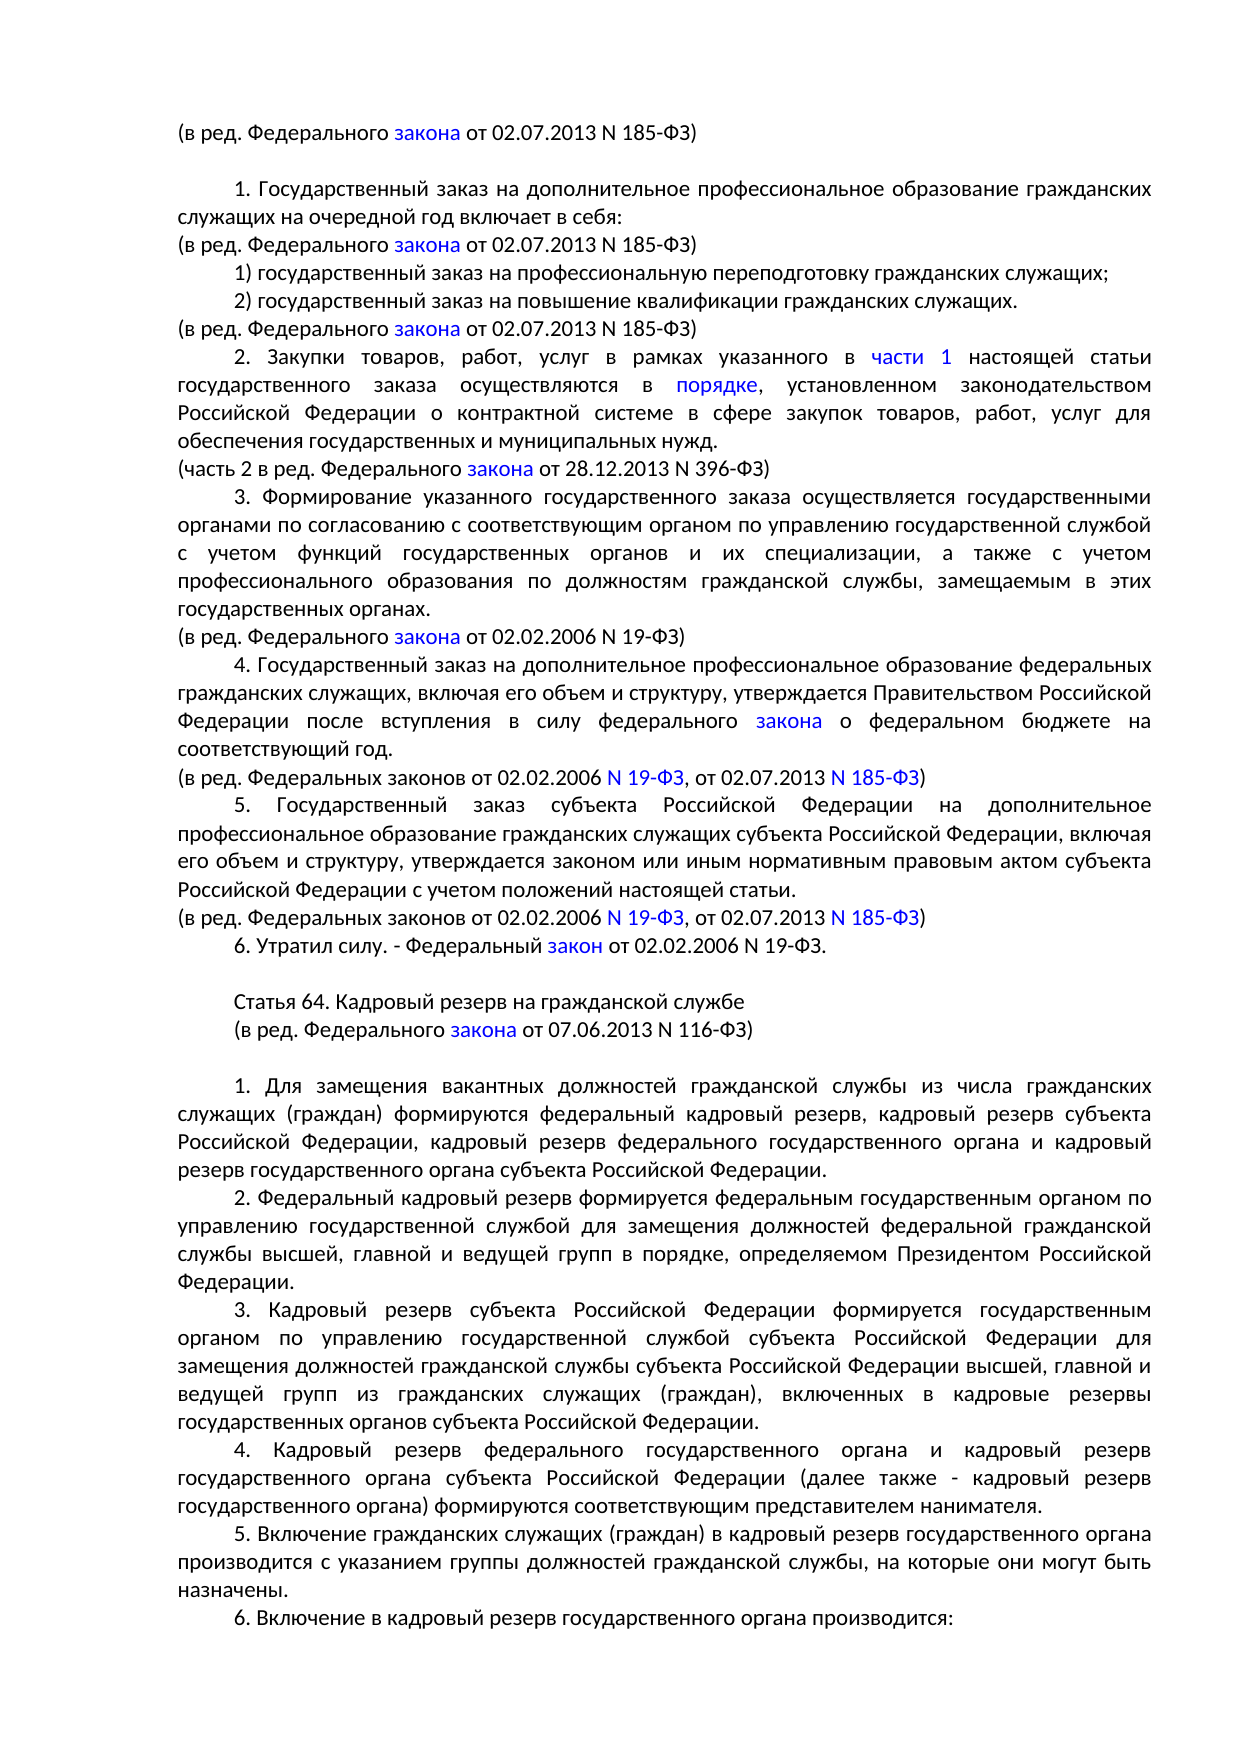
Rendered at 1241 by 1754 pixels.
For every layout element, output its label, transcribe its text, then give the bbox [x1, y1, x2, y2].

text 4. Государственный заказ на дополнительное профессиональное образование федеральных гражданских служащих, включая его объем и структуру, утверждается Правительством Российской Федерации после вступления в силу федерального закона о федеральном бюджете на соответствующий год. [177, 651, 1152, 763]
text (часть 2 в ред. Федерального закона от 28.12.2013 N 396-ФЗ) [177, 454, 1152, 482]
text 6. Утратил силу. - Федеральный закон от 02.02.2006 N 19-ФЗ. [177, 931, 1152, 959]
text 6. Включение в кадровый резерв государственного органа производится: [177, 1603, 1152, 1631]
text (в ред. Федерального закона от 02.07.2013 N 185-ФЗ) [177, 314, 1152, 342]
text Статья 64. Кадровый резерв на гражданской службе [177, 987, 1152, 1015]
text 1) государственный заказ на профессиональную переподготовку гражданских служащих; [177, 258, 1152, 286]
text (в ред. Федерального закона от 07.06.2013 N 116-ФЗ) [177, 1015, 1152, 1043]
text 2) государственный заказ на повышение квалификации гражданских служащих. [177, 286, 1152, 314]
text 4. Кадровый резерв федерального государственного органа и кадровый резерв государственного органа субъекта Российской Федерации (далее также - кадровый резерв государственного органа) формируются соответствующим представителем нанимателя. [177, 1435, 1152, 1519]
text 5. Включение гражданских служащих (граждан) в кадровый резерв государственного органа производится с указанием группы должностей гражданской службы, на которые они могут быть назначены. [177, 1519, 1152, 1603]
text 3. Кадровый резерв субъекта Российской Федерации формируется государственным органом по управлению государственной службой субъекта Российской Федерации для замещения должностей гражданской службы субъекта Российской Федерации высшей, главной и ведущей групп из гражданских служащих (граждан), включенных в кадровые резервы государственных органов субъекта Российской Федерации. [177, 1295, 1152, 1435]
text (в ред. Федерального закона от 02.07.2013 N 185-ФЗ) [177, 118, 1152, 146]
text 5. Государственный заказ субъекта Российской Федерации на дополнительное профессиональное образование гражданских служащих субъекта Российской Федерации, включая его объем и структуру, утверждается законом или иным нормативным правовым актом субъекта Российской Федерации с учетом положений настоящей статьи. [177, 791, 1152, 903]
text 2. Федеральный кадровый резерв формируется федеральным государственным органом по управлению государственной службой для замещения должностей федеральной гражданской службы высшей, главной и ведущей групп в порядке, определяемом Президентом Российской Федерации. [177, 1183, 1152, 1295]
text (в ред. Федерального закона от 02.02.2006 N 19-ФЗ) [177, 622, 1152, 651]
text 2. Закупки товаров, работ, услуг в рамках указанного в части 1 настоящей статьи государственного заказа осуществляются в порядке, установленном законодательством Российской Федерации о контрактной системе в сфере закупок товаров, работ, услуг для обеспечения государственных и муниципальных нужд. [177, 342, 1152, 454]
text (в ред. Федеральных законов от 02.02.2006 N 19-ФЗ, от 02.07.2013 N 185-ФЗ) [177, 903, 1152, 931]
text 1. Для замещения вакантных должностей гражданской службы из числа гражданских служащих (граждан) формируются федеральный кадровый резерв, кадровый резерв субъекта Российской Федерации, кадровый резерв федерального государственного органа и кадровый резерв государственного органа субъекта Российской Федерации. [177, 1071, 1152, 1183]
text (в ред. Федеральных законов от 02.02.2006 N 19-ФЗ, от 02.07.2013 N 185-ФЗ) [177, 763, 1152, 791]
text 1. Государственный заказ на дополнительное профессиональное образование гражданских служащих на очередной год включает в себя: [177, 174, 1152, 230]
text 3. Формирование указанного государственного заказа осуществляется государственными органами по согласованию с соответствующим органом по управлению государственной службой с учетом функций государственных органов и их специализации, а также с учетом профессионального образования по должностям гражданской службы, замещаемым в этих государственных органах. [177, 482, 1152, 622]
text (в ред. Федерального закона от 02.07.2013 N 185-ФЗ) [177, 230, 1152, 258]
